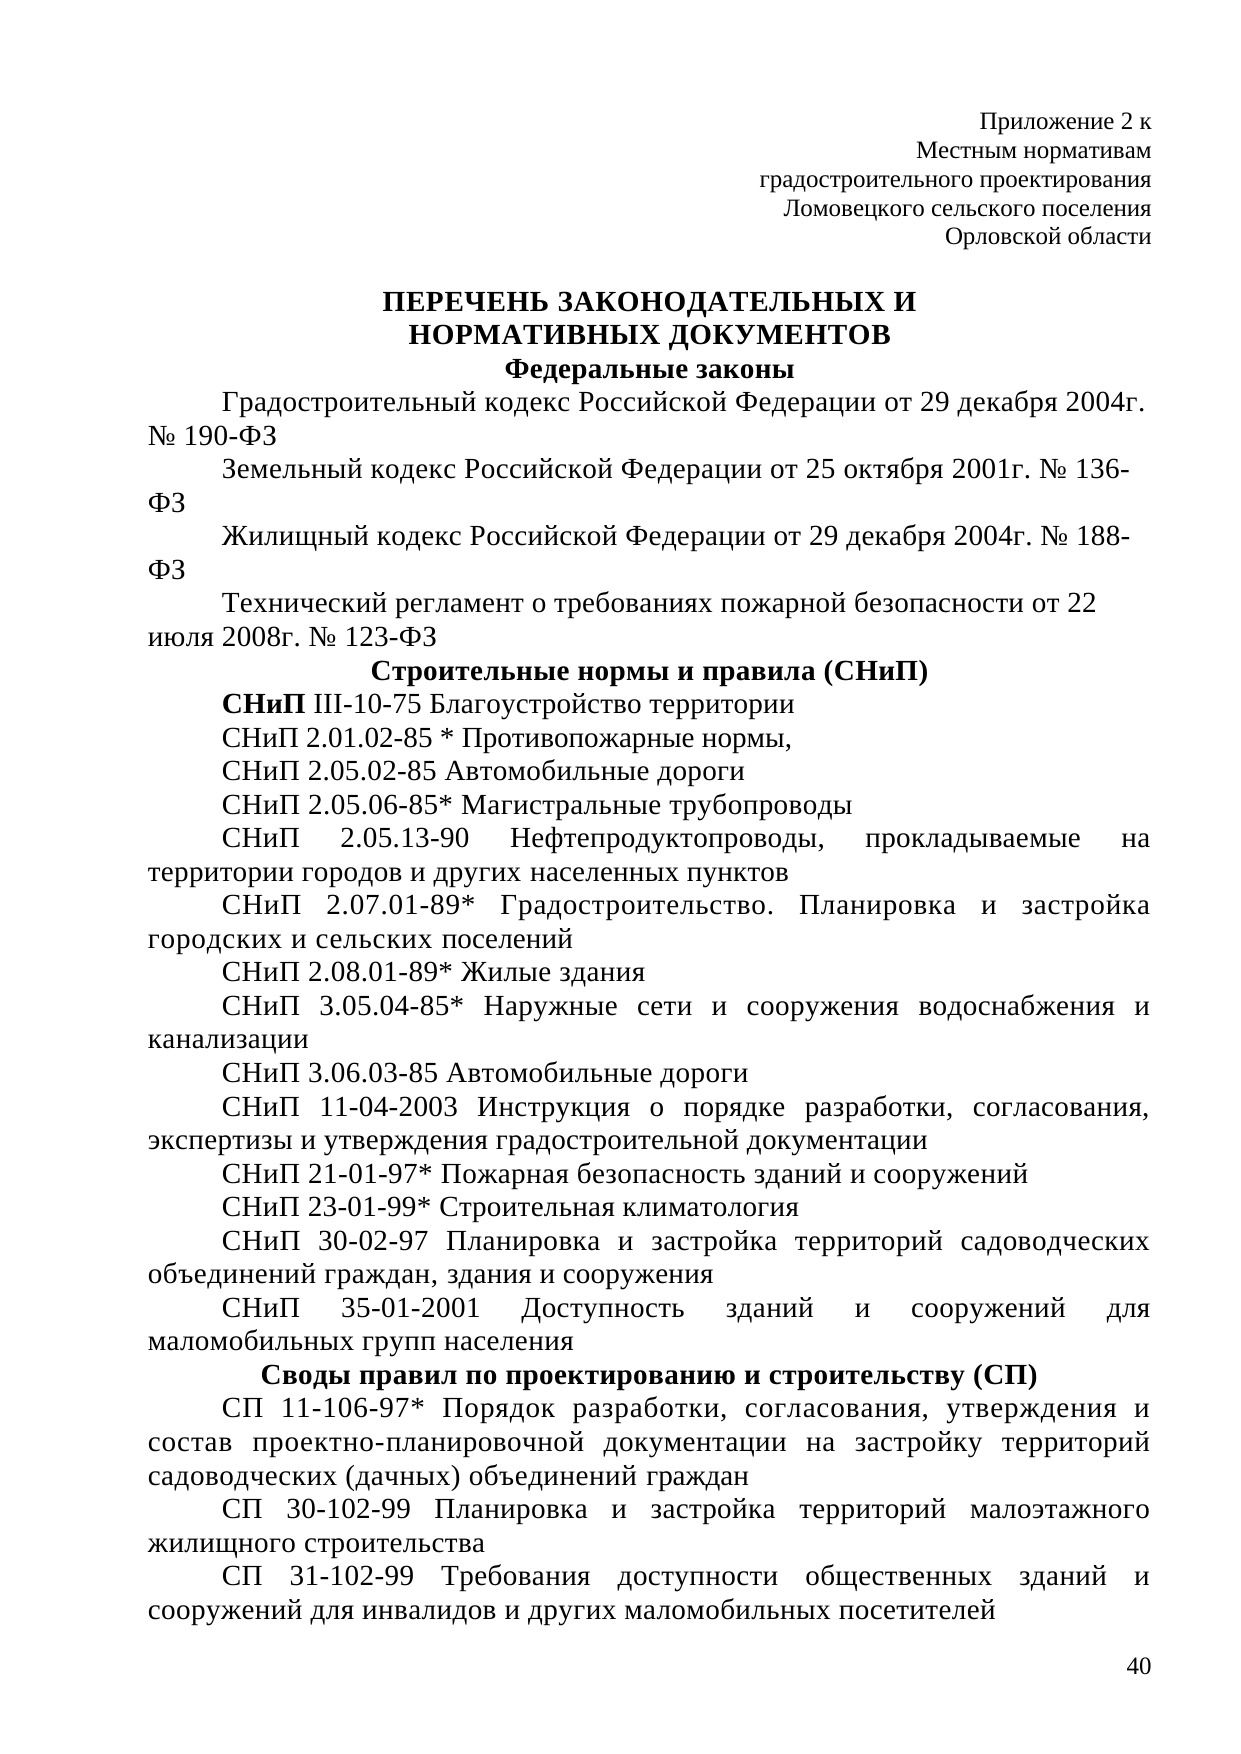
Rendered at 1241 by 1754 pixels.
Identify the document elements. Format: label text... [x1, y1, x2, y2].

text СНиП 3.05.04-85* Наружные сети и сооружения водоснабжения и канализации [148, 988, 1152, 1055]
text СНиП 35-01-2001 Доступность зданий и сооружений для маломобильных групп населения [148, 1290, 1152, 1357]
text СП 31-102-99 Требования доступности общественных зданий и сооружений для инвалидов и других маломобильных посетителей [148, 1558, 1152, 1625]
text Орловской области [148, 221, 1152, 250]
text Ломовецкого сельского поселения [148, 193, 1152, 221]
text СНиП 2.08.01-89* Жилые здания [148, 954, 1152, 988]
text Строительные нормы и правила (СНиП) [148, 653, 1152, 686]
text СНиП 2.01.02-85 * Противопожарные нормы, [148, 720, 1152, 753]
text Федеральные законы [148, 351, 1152, 384]
text СНиП 30-02-97 Планировка и застройка территорий садоводческих объединений граждан, здания и сооружения [148, 1223, 1152, 1290]
text СНиП 2.05.06-85* Магистральные трубопроводы [148, 787, 1152, 820]
text Приложение 2 к [148, 106, 1152, 135]
text Жилищный кодекс Российской Федерации от 29 декабря 2004г. № 188-ФЗ [148, 518, 1152, 586]
text СП 30-102-99 Планировка и застройка территорий малоэтажного жилищного строительства [148, 1491, 1152, 1558]
text СНиП III-10-75 Благоустройство территории [148, 686, 1152, 720]
text СНиП 11-04-2003 Инструкция о порядке разработки, согласования, экспертизы и утверждения градостроительной документации [148, 1089, 1152, 1156]
text Местным нормативам [148, 135, 1152, 164]
text Градостроительный кодекс Российской Федерации от 29 декабря 2004г. № 190-ФЗ [148, 384, 1152, 451]
text СП 11-106-97* Порядок разработки, согласования, утверждения и состав проектно-планировочной документации на застройку территорий садоводческих (дачных) объединений граждан [148, 1391, 1152, 1491]
text Своды правил по проектированию и строительству (СП) [148, 1357, 1152, 1391]
text СНиП 2.05.13-90 Нефтепродуктопроводы, прокладываемые на территории городов и других населенных пунктов [148, 820, 1152, 887]
text СНиП 3.06.03-85 Автомобильные дороги [148, 1055, 1152, 1089]
text НОРМАТИВНЫХ ДОКУМЕНТОВ [148, 317, 1152, 351]
text градостроительного проектирования [148, 164, 1152, 193]
text СНиП 2.07.01-89* Градостроительство. Планировка и застройка городских и сельских поселений [148, 887, 1152, 954]
text Земельный кодекс Российской Федерации от 25 октября 2001г. № 136-ФЗ [148, 451, 1152, 518]
text СНиП 23-01-99* Строительная климатология [148, 1189, 1152, 1223]
text Технический регламент о требованиях пожарной безопасности от 22 июля 2008г. № 123-ФЗ [148, 586, 1152, 653]
text СНиП 21-01-97* Пожарная безопасность зданий и сооружений [148, 1156, 1152, 1189]
text СНиП 2.05.02-85 Автомобильные дороги [148, 753, 1152, 787]
text ПЕРЕЧЕНЬ ЗАКОНОДАТЕЛЬНЫХ И [148, 284, 1152, 317]
